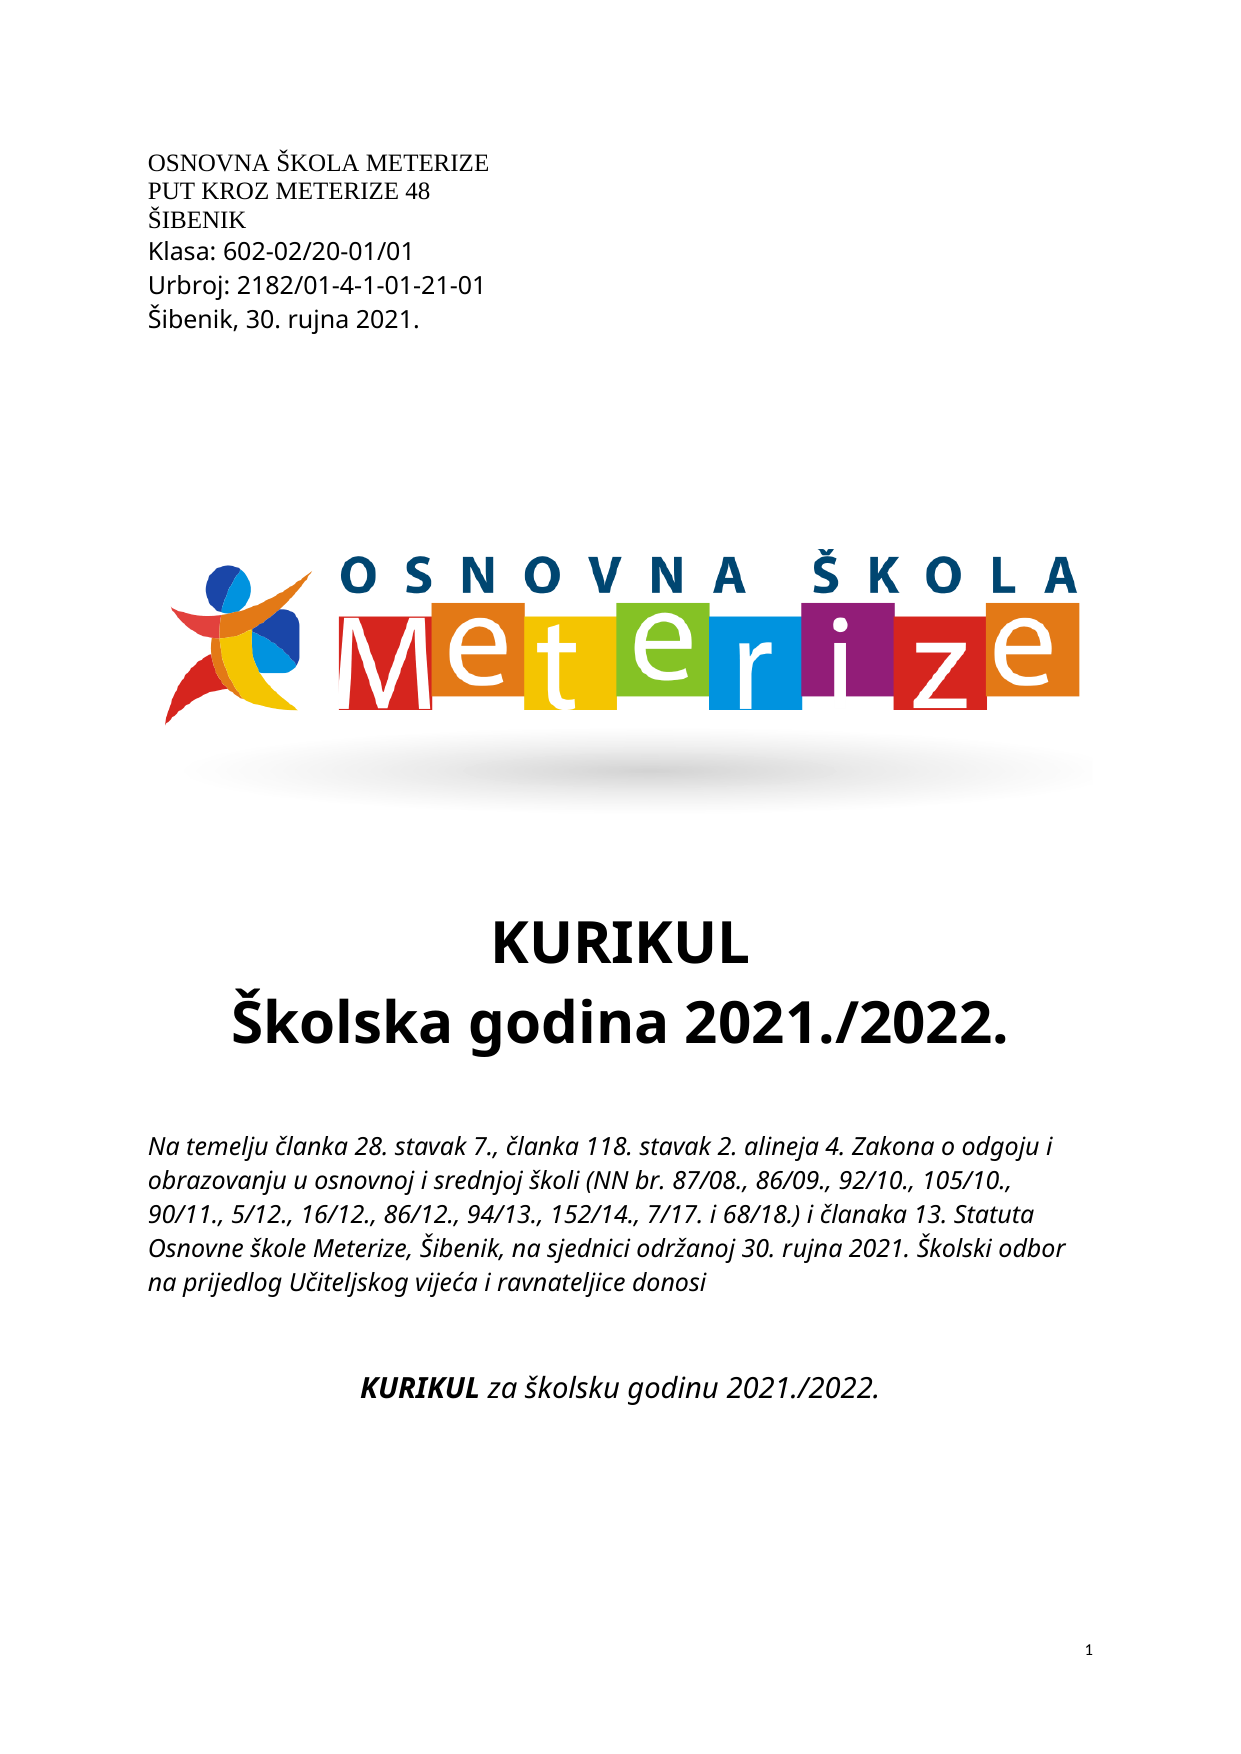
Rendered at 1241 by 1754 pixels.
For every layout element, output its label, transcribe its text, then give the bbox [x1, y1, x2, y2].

text Šibenik, 30. rujna 2021. [148, 302, 1093, 336]
text Urbroj: 2182/01-4-1-01-21-01 [148, 268, 1093, 302]
text Na temelju članka 28. stavak 7., članka 118. stavak 2. alineja 4. Zakona o odgoju i obrazovanju u osnovnoj i srednjoj školi (NN br. 87/08., 86/09., 92/10., 105/10., 90/11., 5/12., 16/12., 86/12., 94/13., 152/14., 7/17. i 68/18.) i članaka 13. Statuta Osnovne škole Meterize, Šibenik, na sjednici održanoj 30. rujna 2021. Školski odbor na prijedlog Učiteljskog vijeća i ravnateljice donosi [148, 1128, 1093, 1299]
text PUT KROZ METERIZE 48 [148, 176, 1093, 205]
text Klasa: 602-02/20-01/01 [148, 234, 1093, 268]
picture [147, 537, 1093, 822]
text Školska godina 2021./2022. [148, 981, 1093, 1060]
text KURIKUL [148, 901, 1093, 981]
text KURIKUL za školsku godinu 2021./2022. [148, 1367, 1093, 1407]
text OSNOVNA ŠKOLA METERIZE [148, 148, 1093, 176]
text ŠIBENIK [148, 205, 1093, 234]
